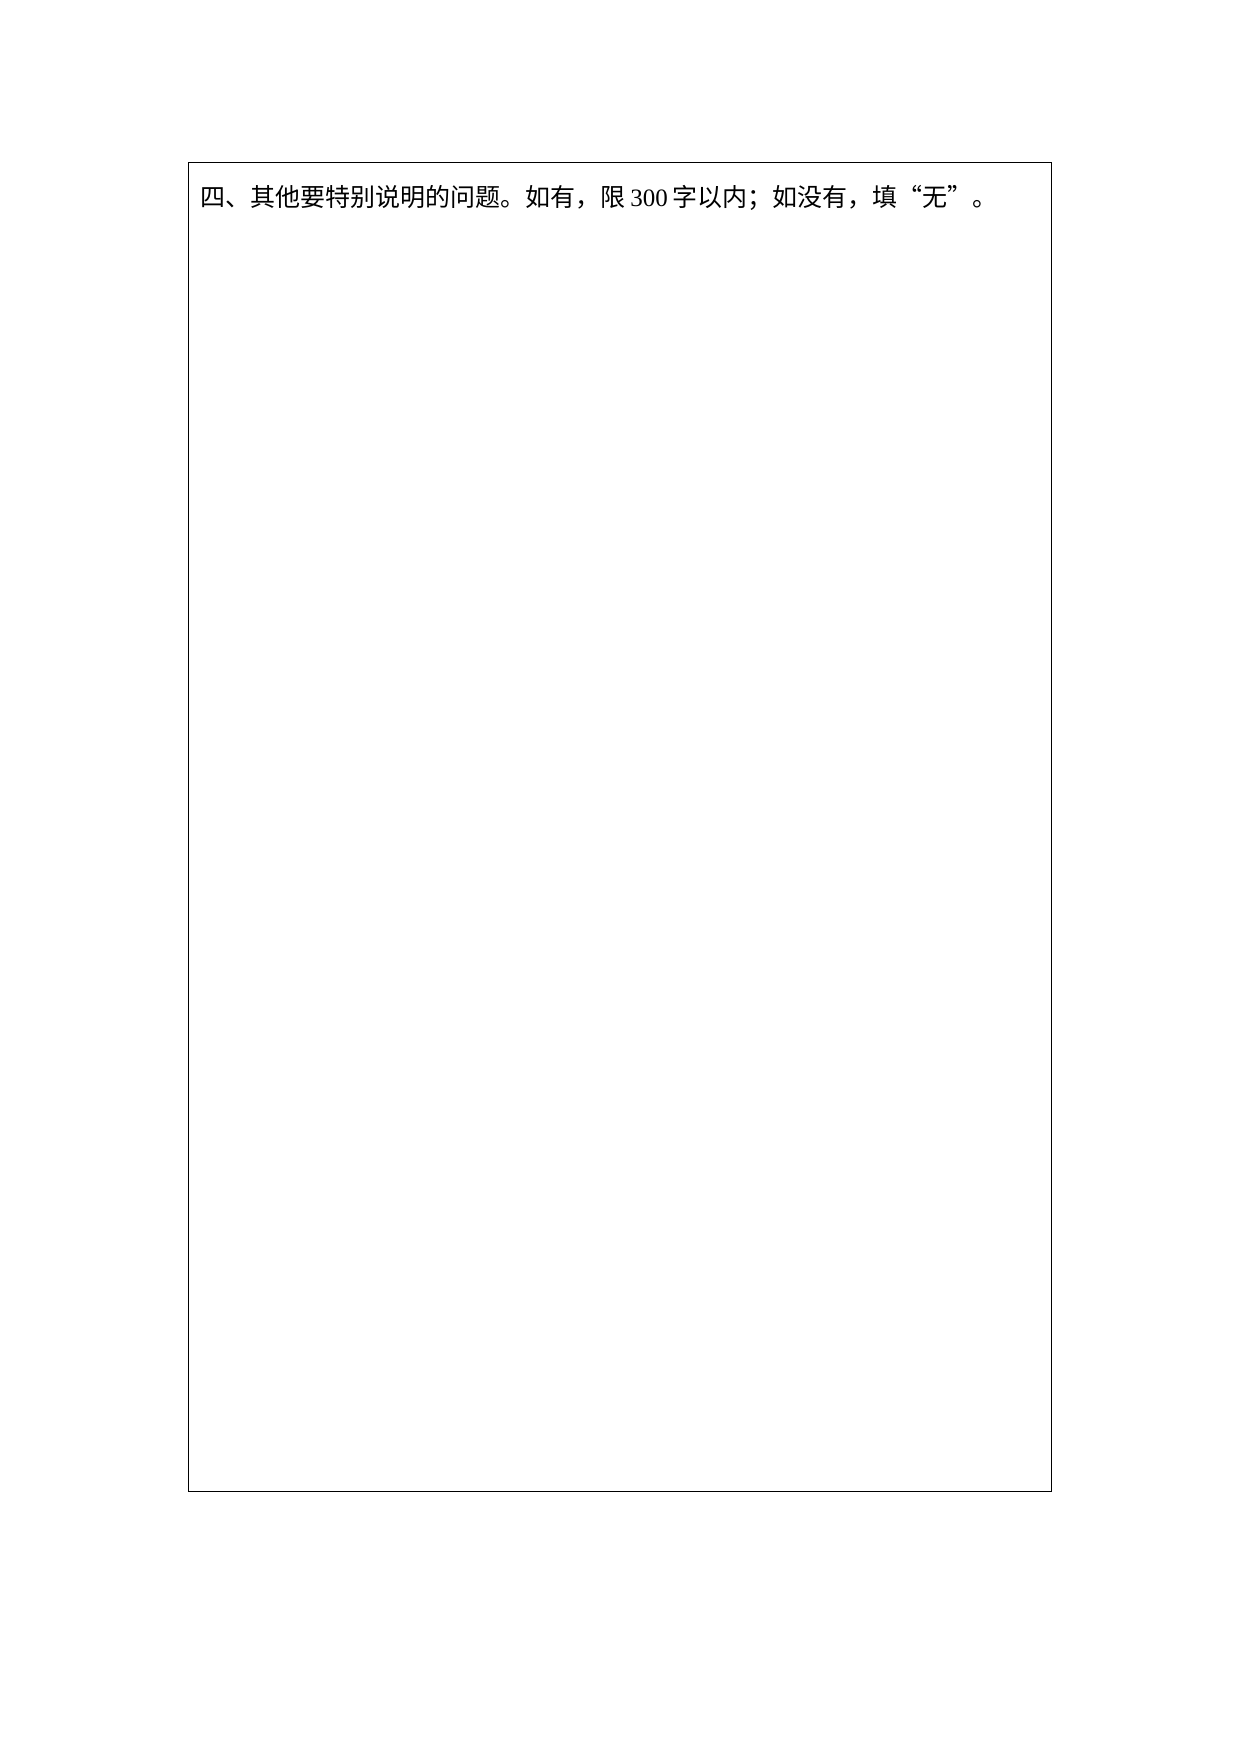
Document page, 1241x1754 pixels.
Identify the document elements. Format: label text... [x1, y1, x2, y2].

table_header 四、其他要特别说明的问题。如有，限300字以内；如没有，填“无”。 [189, 163, 1051, 1491]
